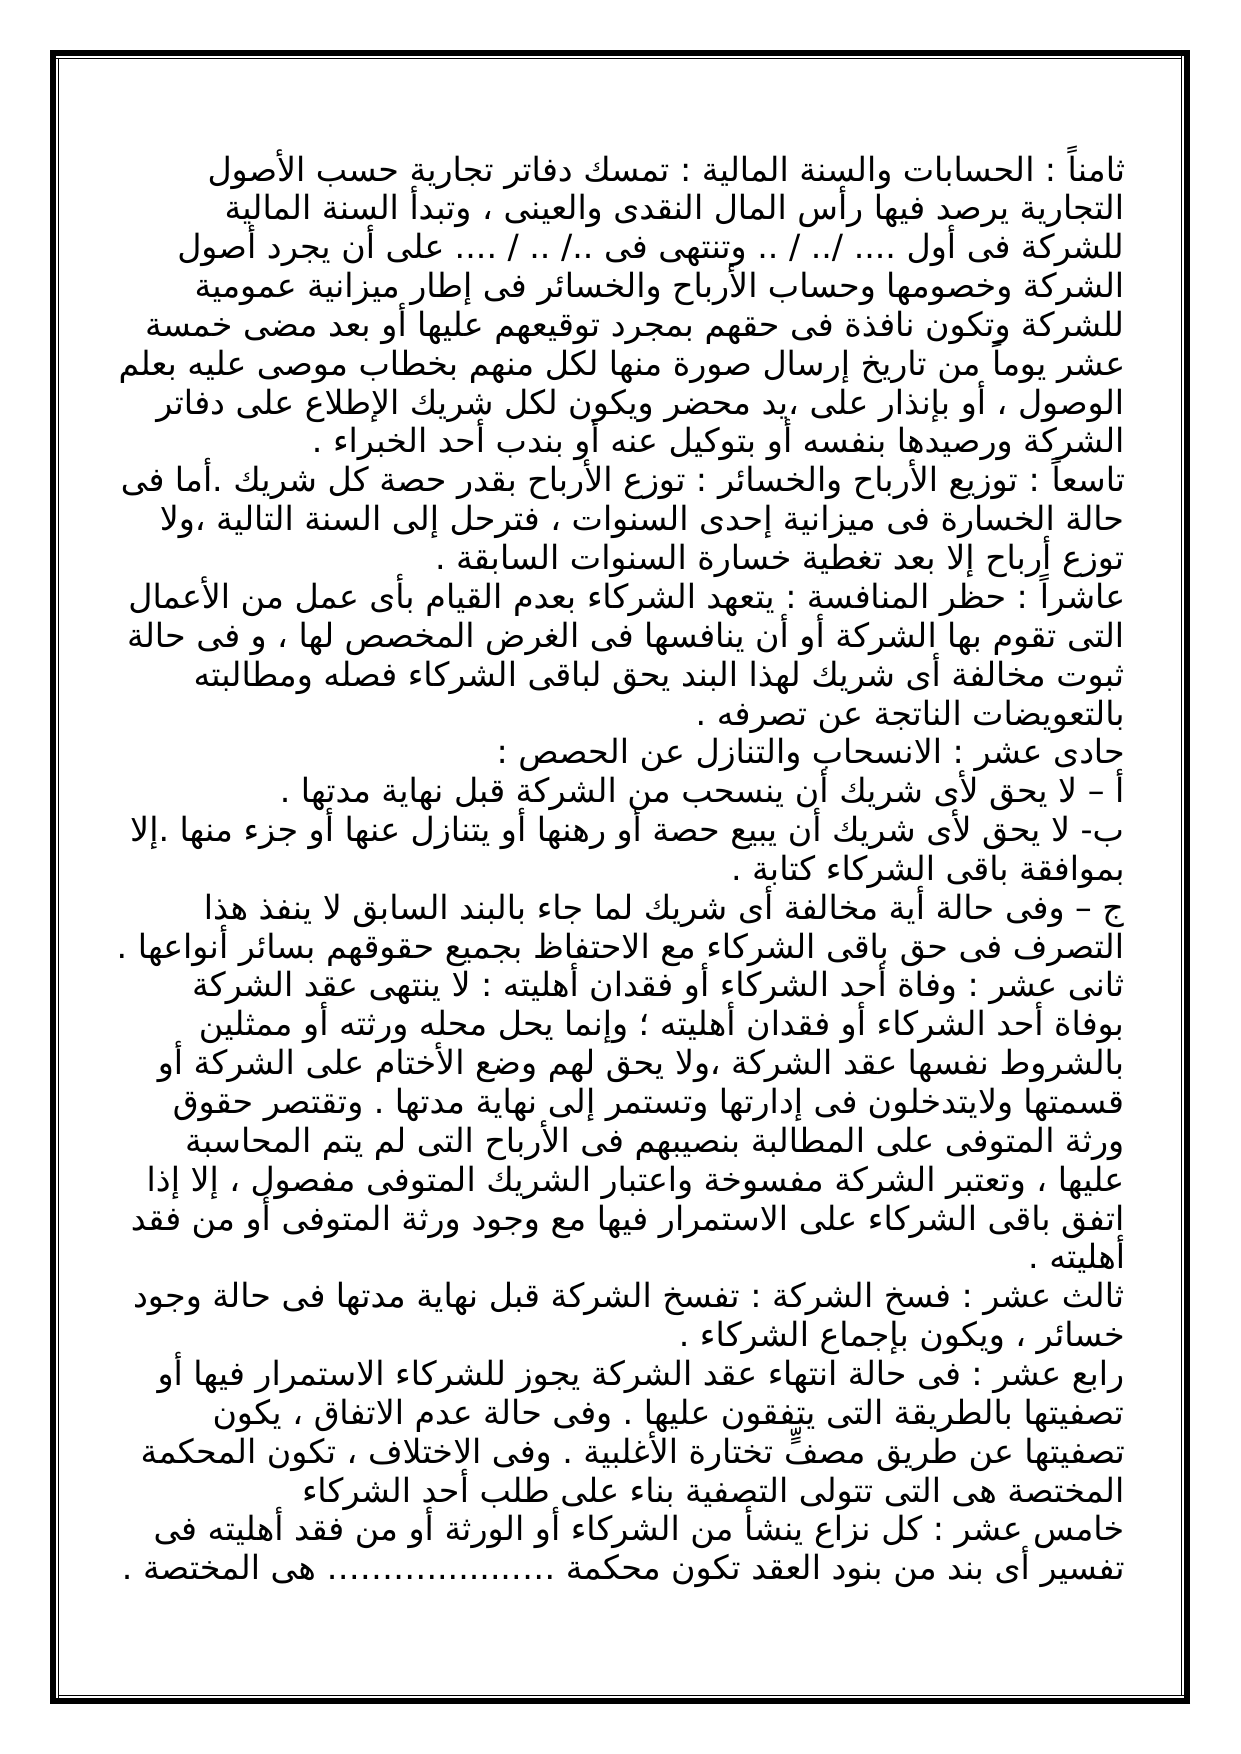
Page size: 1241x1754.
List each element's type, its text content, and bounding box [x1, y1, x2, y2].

text خامس عشر : كل نزاع ينشأ من الشركاء أو الورثة أو من فقد أهليته فى تفسير أى بند من بنود العقد تكون محكمة ….........……… هى المختصة . [112, 1510, 1125, 1588]
text رابع عشر : فى حالة انتهاء عقد الشركة يجوز للشركاء الاستمرار فيها أو تصفيتها بالطريقة التى يتفقون عليها . وفى حالة عدم الاتفاق ، يكون تصفيتها عن طريق مصفٍّ تختارة الأغلبية . وفى الاختلاف ، تكون المحكمة المختصة هى التى تتولى التصفية بناء على طلب أحد الشركاء [112, 1354, 1125, 1510]
text حادى عشر : الانسحاب والتنازل عن الحصص : أ – لا يحق لأى شريك أن ينسحب من الشركة قبل نهاية مدتها . ب- لا يحق لأى شريك أن يبيع حصة أو رهنها أو يتنازل عنها أو جزء منها .إلا بموافقة باقى الشركاء كتابة . ج – وفى حالة أية مخالفة أى شريك لما جاء بالبند السابق لا ينفذ هذا التصرف فى حق باقى الشركاء مع الاحتفاظ بجميع حقوقهم بسائر أنواعها . [112, 733, 1125, 966]
text ثالث عشر : فسخ الشركة : تفسخ الشركة قبل نهاية مدتها فى حالة وجود خسائر ، ويكون بإجماع الشركاء . [112, 1277, 1125, 1354]
text تاسعاً : توزيع الأرباح والخسائر : توزع الأرباح بقدر حصة كل شريك .أما فى حالة الخسارة فى ميزانية إحدى السنوات ، فترحل إلى السنة التالية ،ولا توزع أرباح إلا بعد تغطية خسارة السنوات السابقة . [112, 461, 1125, 577]
text ثامناً : الحسابات والسنة المالية : تمسك دفاتر تجارية حسب الأصول التجارية يرصد فيها رأس المال النقدى والعينى ، وتبدأ السنة المالية للشركة فى أول .... /.. / .. وتنتهى فى ../ .. / .... على أن يجرد أصول الشركة وخصومها وحساب الأرباح والخسائر فى إطار ميزانية عمومية للشركة وتكون نافذة فى حقهم بمجرد توقيعهم عليها أو بعد مضى خمسة عشر يوماً من تاريخ إرسال صورة منها لكل منهم بخطاب موصى عليه بعلم الوصول ، أو بإنذار على ،يد محضر ويكون لكل شريك الإطلاع على دفاتر الشركة ورصيدها بنفسه أو بتوكيل عنه أو بندب أحد الخبراء . [112, 150, 1125, 461]
text ثانى عشر : وفاة أحد الشركاء أو فقدان أهليته : لا ينتهى عقد الشركة بوفاة أحد الشركاء أو فقدان أهليته ؛ وإنما يحل محله ورثته أو ممثلين بالشروط نفسها عقد الشركة ،ولا يحق لهم وضع الأختام على الشركة أو قسمتها ولايتدخلون فى إدارتها وتستمر إلى نهاية مدتها . وتقتصر حقوق ورثة المتوفى على المطالبة بنصيبهم فى الأرباح التى لم يتم المحاسبة عليها ، وتعتبر الشركة مفسوخة واعتبار الشريك المتوفى مفصول ، إلا إذا اتفق باقى الشركاء على الاستمرار فيها مع وجود ورثة المتوفى أو من فقد أهليته . [112, 966, 1125, 1277]
text عاشراً : حظر المنافسة : يتعهد الشركاء بعدم القيام بأى عمل من الأعمال التى تقوم بها الشركة أو أن ينافسها فى الغرض المخصص لها ، و فى حالة ثبوت مخالفة أى شريك لهذا البند يحق لباقى الشركاء فصله ومطالبته بالتعويضات الناتجة عن تصرفه . [112, 577, 1125, 733]
